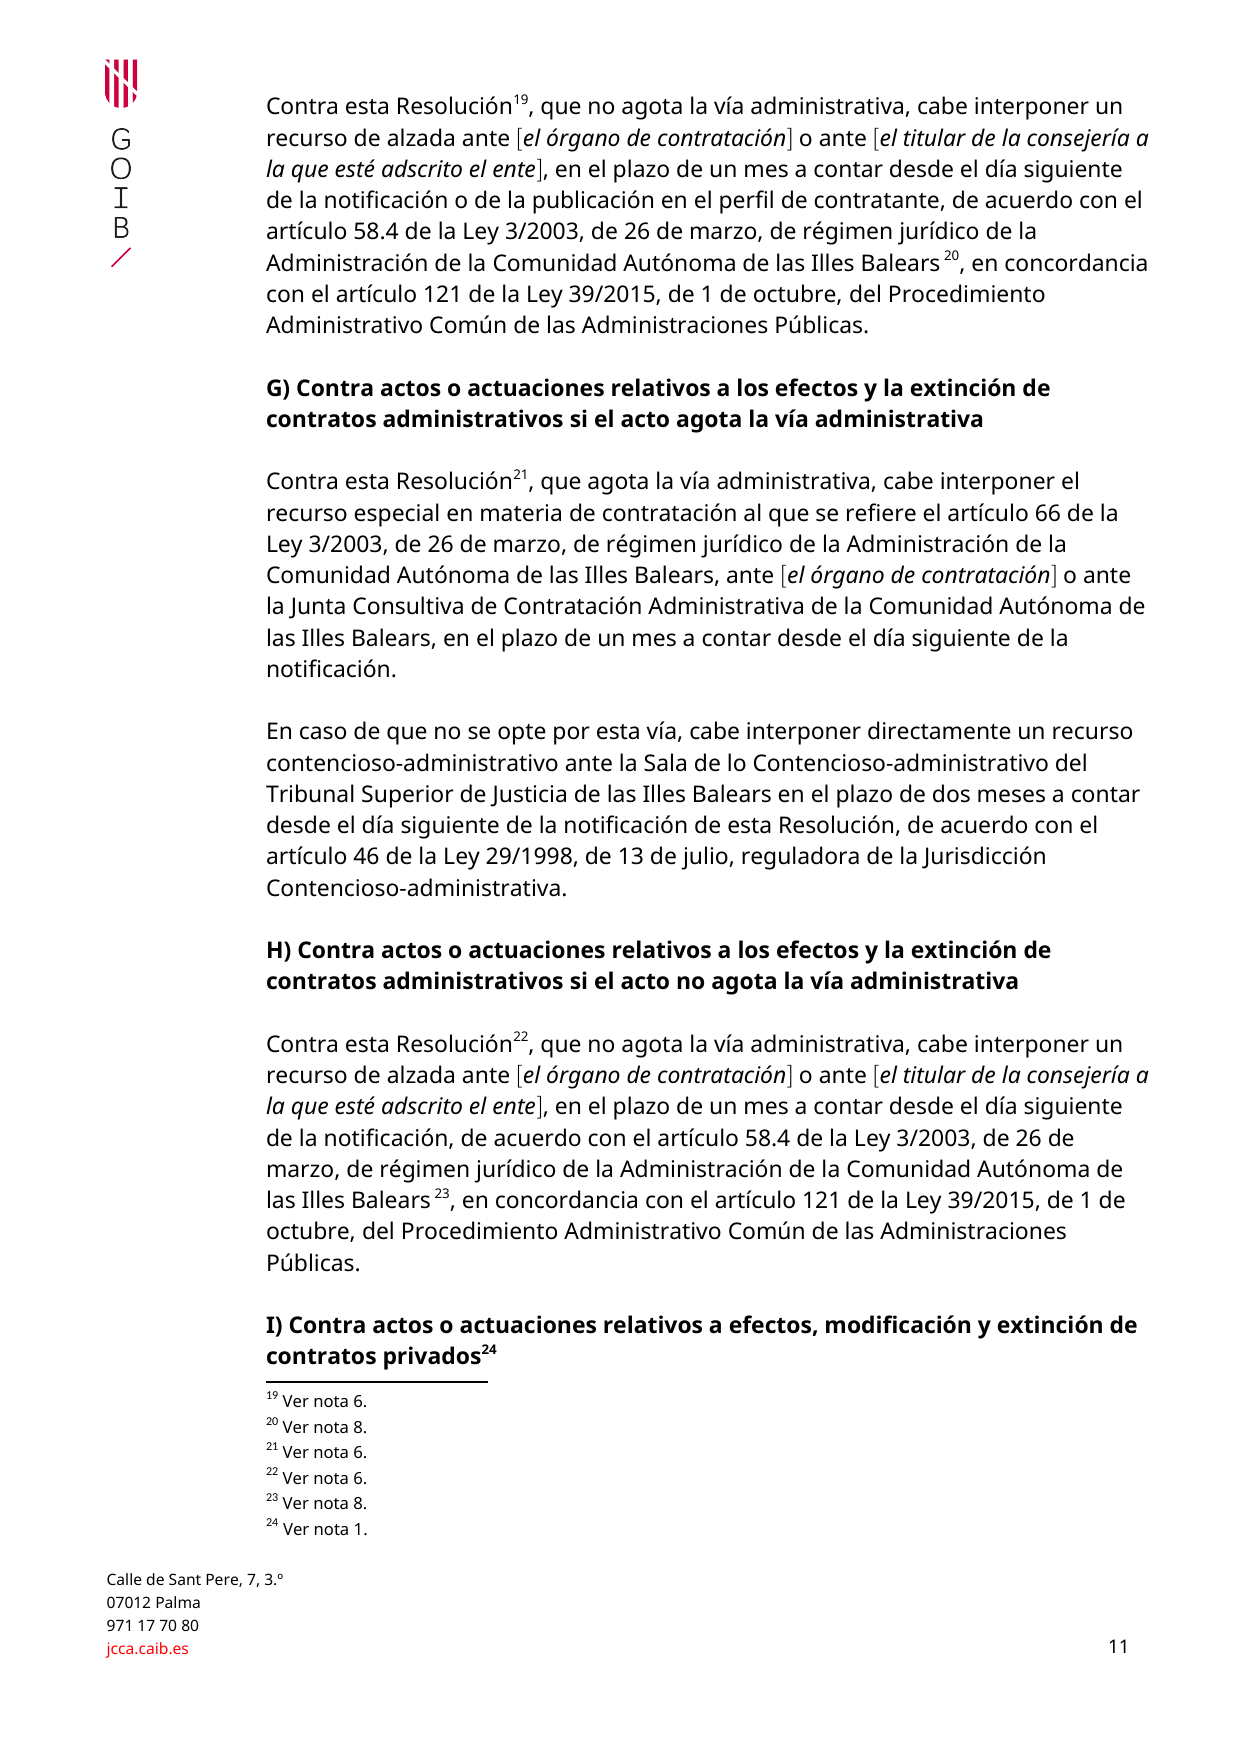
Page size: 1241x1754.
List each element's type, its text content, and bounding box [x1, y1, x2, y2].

picture [76, 36, 166, 298]
text Contra esta Resolución, que agota la vía administrativa, cabe interponer el recurso especial en materia de contratación al que se refiere el artículo 66 de la Ley 3/2003, de 26 de marzo, de régimen jurídico de la Administración de la Comunidad Autónoma de las Illes Balears, ante el órgano de contratación o ante la Junta Consultiva de Contratación Administrativa de la Comunidad Autónoma de las Illes Balears, en el plazo de un mes a contar desde el día siguiente de la notificación. [266, 465, 1152, 684]
text En caso de que no se opte por esta vía, cabe interponer directamente un recurso contencioso-administrativo ante la Sala de lo Contencioso-administrativo del Tribunal Superior de Justicia de las Illes Balears en el plazo de dos meses a contar desde el día siguiente de la notificación de esta Resolución, de acuerdo con el artículo 46 de la Ley 29/1998, de 13 de julio, reguladora de la Jurisdicción Contencioso-administrativa. [266, 715, 1152, 903]
text Contra esta Resolución, que no agota la vía administrativa, cabe interponer un recurso de alzada ante el órgano de contratación o ante el titular de la consejería a la que esté adscrito el ente, en el plazo de un mes a contar desde el día siguiente de la notificación o de la publicación en el perfil de contratante, de acuerdo con el artículo 58.4 de la Ley 3/2003, de 26 de marzo, de régimen jurídico de la Administración de la Comunidad Autónoma de las Illes Balears , en concordancia con el artículo 121 de la Ley 39/2015, de 1 de octubre, del Procedimiento Administrativo Común de las Administraciones Públicas. [266, 90, 1152, 340]
text G) Contra actos o actuaciones relativos a los efectos y la extinción de contratos administrativos si el acto agota la vía administrativa [266, 372, 1152, 434]
text I) Contra actos o actuaciones relativos a efectos, modificación y extinción de contratos privados [266, 1309, 1152, 1372]
text H) Contra actos o actuaciones relativos a los efectos y la extinción de contratos administrativos si el acto no agota la vía administrativa [266, 934, 1152, 997]
text Contra esta Resolución, que no agota la vía administrativa, cabe interponer un recurso de alzada ante el órgano de contratación o ante el titular de la consejería a la que esté adscrito el ente, en el plazo de un mes a contar desde el día siguiente de la notificación, de acuerdo con el artículo 58.4 de la Ley 3/2003, de 26 de marzo, de régimen jurídico de la Administración de la Comunidad Autónoma de las Illes Balears , en concordancia con el artículo 121 de la Ley 39/2015, de 1 de octubre, del Procedimiento Administrativo Común de las Administraciones Públicas. [266, 1028, 1152, 1278]
